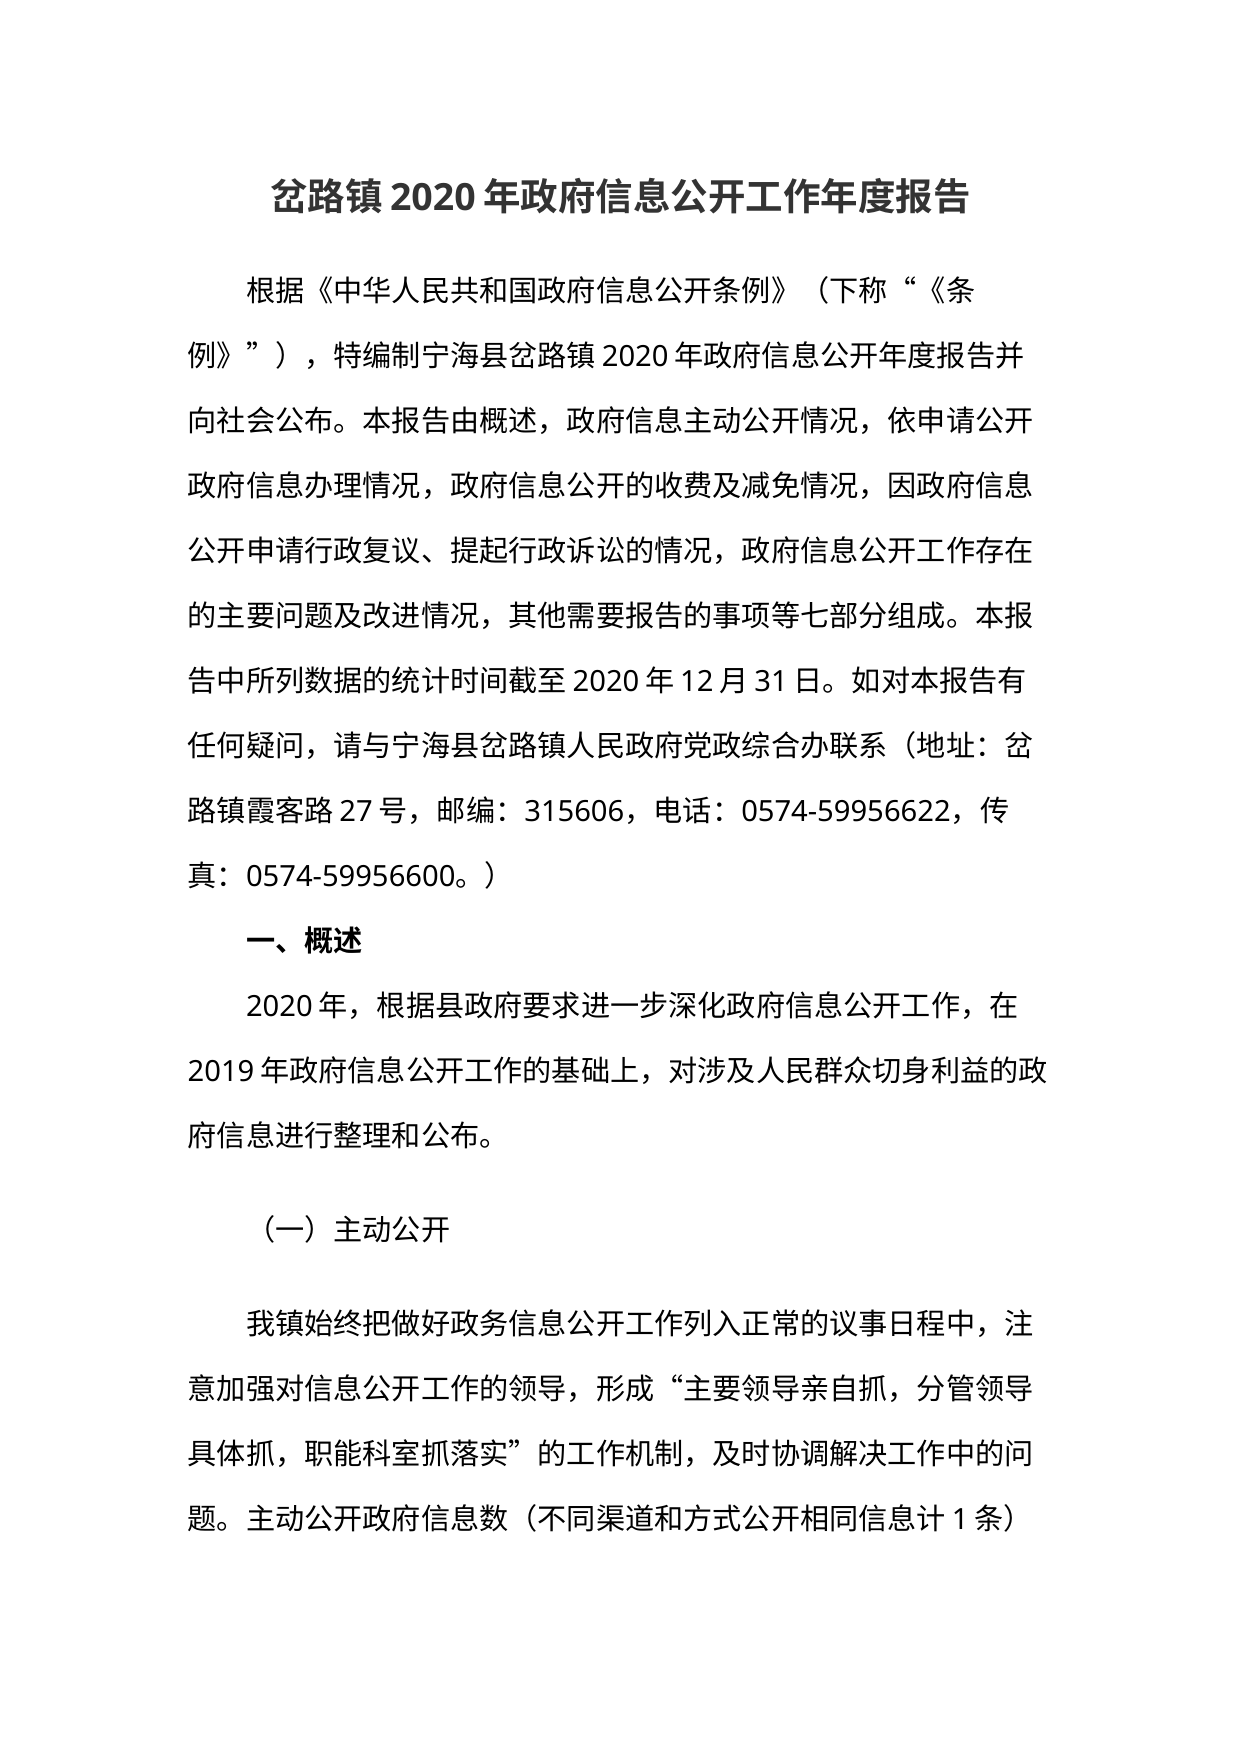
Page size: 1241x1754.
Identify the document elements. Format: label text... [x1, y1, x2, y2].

text 岔路镇2020年政府信息公开工作年度报告 [187, 162, 1053, 227]
text （一）主动公开 [187, 1195, 1053, 1260]
text 根据《中华人民共和国政府信息公开条例》（下称“《条例》”），特编制宁海县岔路镇2020年政府信息公开年度报告并向社会公布。本报告由概述，政府信息主动公开情况，依申请公开政府信息办理情况，政府信息公开的收费及减免情况，因政府信息公开申请行政复议、提起行政诉讼的情况，政府信息公开工作存在的主要问题及改进情况，其他需要报告的事项等七部分组成。本报告中所列数据的统计时间截至2020年12月31日。如对本报告有任何疑问，请与宁海县岔路镇人民政府党政综合办联系（地址：岔路镇霞客路27号，邮编：315606，电话：0574-59956622，传真：0574-59956600。） 一、概述 2020年，根据县政府要求进一步深化政府信息公开工作，在2019年政府信息公开工作的基础上，对涉及人民群众切身利益的政府信息进行整理和公布。 [187, 256, 1053, 1166]
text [187, 1289, 1053, 1549]
